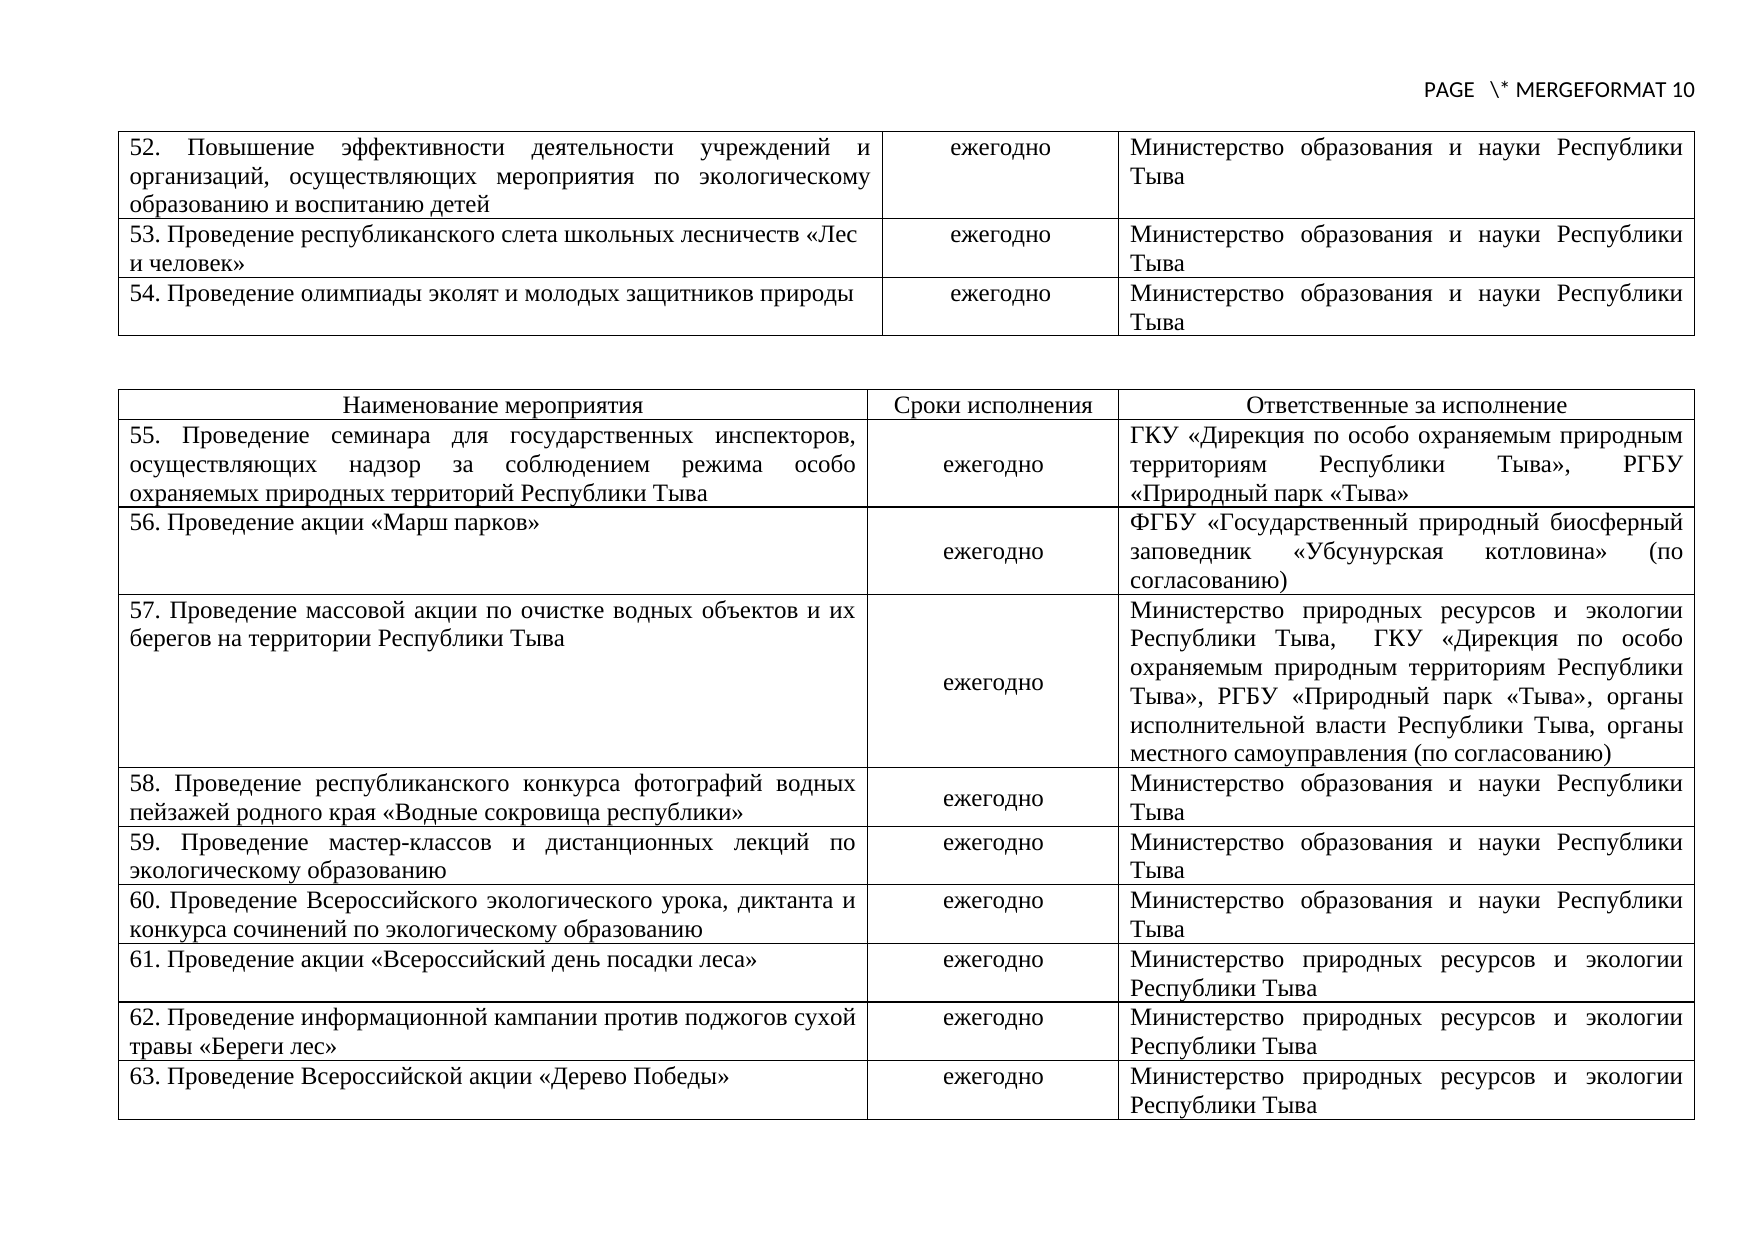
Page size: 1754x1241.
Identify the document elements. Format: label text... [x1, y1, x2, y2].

table_cell 59. Проведение мастер-классов и дистанционных лекций по экологическому образованию [119, 827, 867, 884]
table_cell Министерство образования и науки Республики Тыва [1119, 278, 1694, 335]
table_cell ГКУ «Дирекция по особо охраняемым природным территориям Республики Тыва», РГБУ «Природный парк «Тыва» [1119, 420, 1694, 506]
table_cell ежегодно [868, 768, 1118, 826]
table_cell ежегодно [868, 508, 1118, 594]
table_cell ежегодно [868, 1003, 1118, 1060]
table_header Наименование мероприятия [119, 390, 867, 419]
table_cell ежегодно [883, 278, 1118, 335]
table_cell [1119, 1003, 1694, 1060]
table_cell ежегодно [868, 420, 1118, 506]
table_cell Министерство образования и науки Республики Тыва [1119, 768, 1694, 826]
table_header Ответственные за исполнение [1119, 390, 1694, 419]
table_cell 53. Проведение республиканского слета школьных лесничеств «Лес и человек» [119, 219, 882, 277]
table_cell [1119, 132, 1694, 218]
table_cell ФГБУ «Государственный природный биосферный заповедник «Убсунурская котловина» (по согласованию) [1119, 508, 1694, 594]
table_cell 57. Проведение массовой акции по очистке водных объектов и их берегов на территории Республики Тыва [119, 595, 867, 767]
table_cell 58. Проведение республиканского конкурса фотографий водных пейзажей родного края «Водные сокровища республики» [119, 768, 867, 826]
table_cell Министерство образования и науки Республики Тыва [1119, 885, 1694, 943]
table_cell Министерство природных ресурсов и экологии Республики Тыва, ГКУ «Дирекция по особо охраняемым природным территориям Республики Тыва», РГБУ «Природный парк «Тыва», органы исполнительной власти Республики Тыва, органы местного самоуправления (по согласованию) [1119, 595, 1694, 767]
table_cell Министерство образования и науки Республики Тыва [1119, 827, 1694, 884]
table_cell 62. Проведение информационной кампании против поджогов сухой травы «Береги лес» [119, 1003, 867, 1060]
table_cell ежегодно [868, 595, 1118, 767]
table_cell 54. Проведение олимпиады эколят и молодых защитников природы [119, 278, 882, 335]
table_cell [1119, 1061, 1694, 1118]
table_cell ежегодно [868, 944, 1118, 1001]
table_cell ежегодно [868, 827, 1118, 884]
table_cell 56. Проведение акции «Марш парков» [119, 508, 867, 594]
table_cell ежегодно [868, 885, 1118, 943]
table_cell 60. Проведение Всероссийского экологического урока, диктанта и конкурса сочинений по экологическому образованию [119, 885, 867, 943]
table_header Сроки исполнения [868, 390, 1118, 419]
table_cell 63. Проведение Всероссийской акции «Дерево Победы» [119, 1061, 867, 1118]
table_cell 61. Проведение акции «Всероссийский день посадки леса» [119, 944, 867, 1001]
table_cell 52. Повышение эффективности деятельности учреждений и организаций, осуществляющих мероприятия по экологическому образованию и воспитанию детей [119, 132, 882, 218]
table_cell 55. Проведение семинара для государственных инспекторов, осуществляющих надзор за соблюдением режима особо охраняемых природных территорий Республики Тыва [119, 420, 867, 506]
table_cell Министерство образования и науки Республики Тыва [1119, 219, 1694, 277]
table_cell ежегодно [868, 1061, 1118, 1118]
table_cell ежегодно [883, 219, 1118, 277]
table_cell ежегодно [883, 132, 1118, 218]
table_cell Министерство природных ресурсов и экологии Республики Тыва [1119, 944, 1694, 1001]
